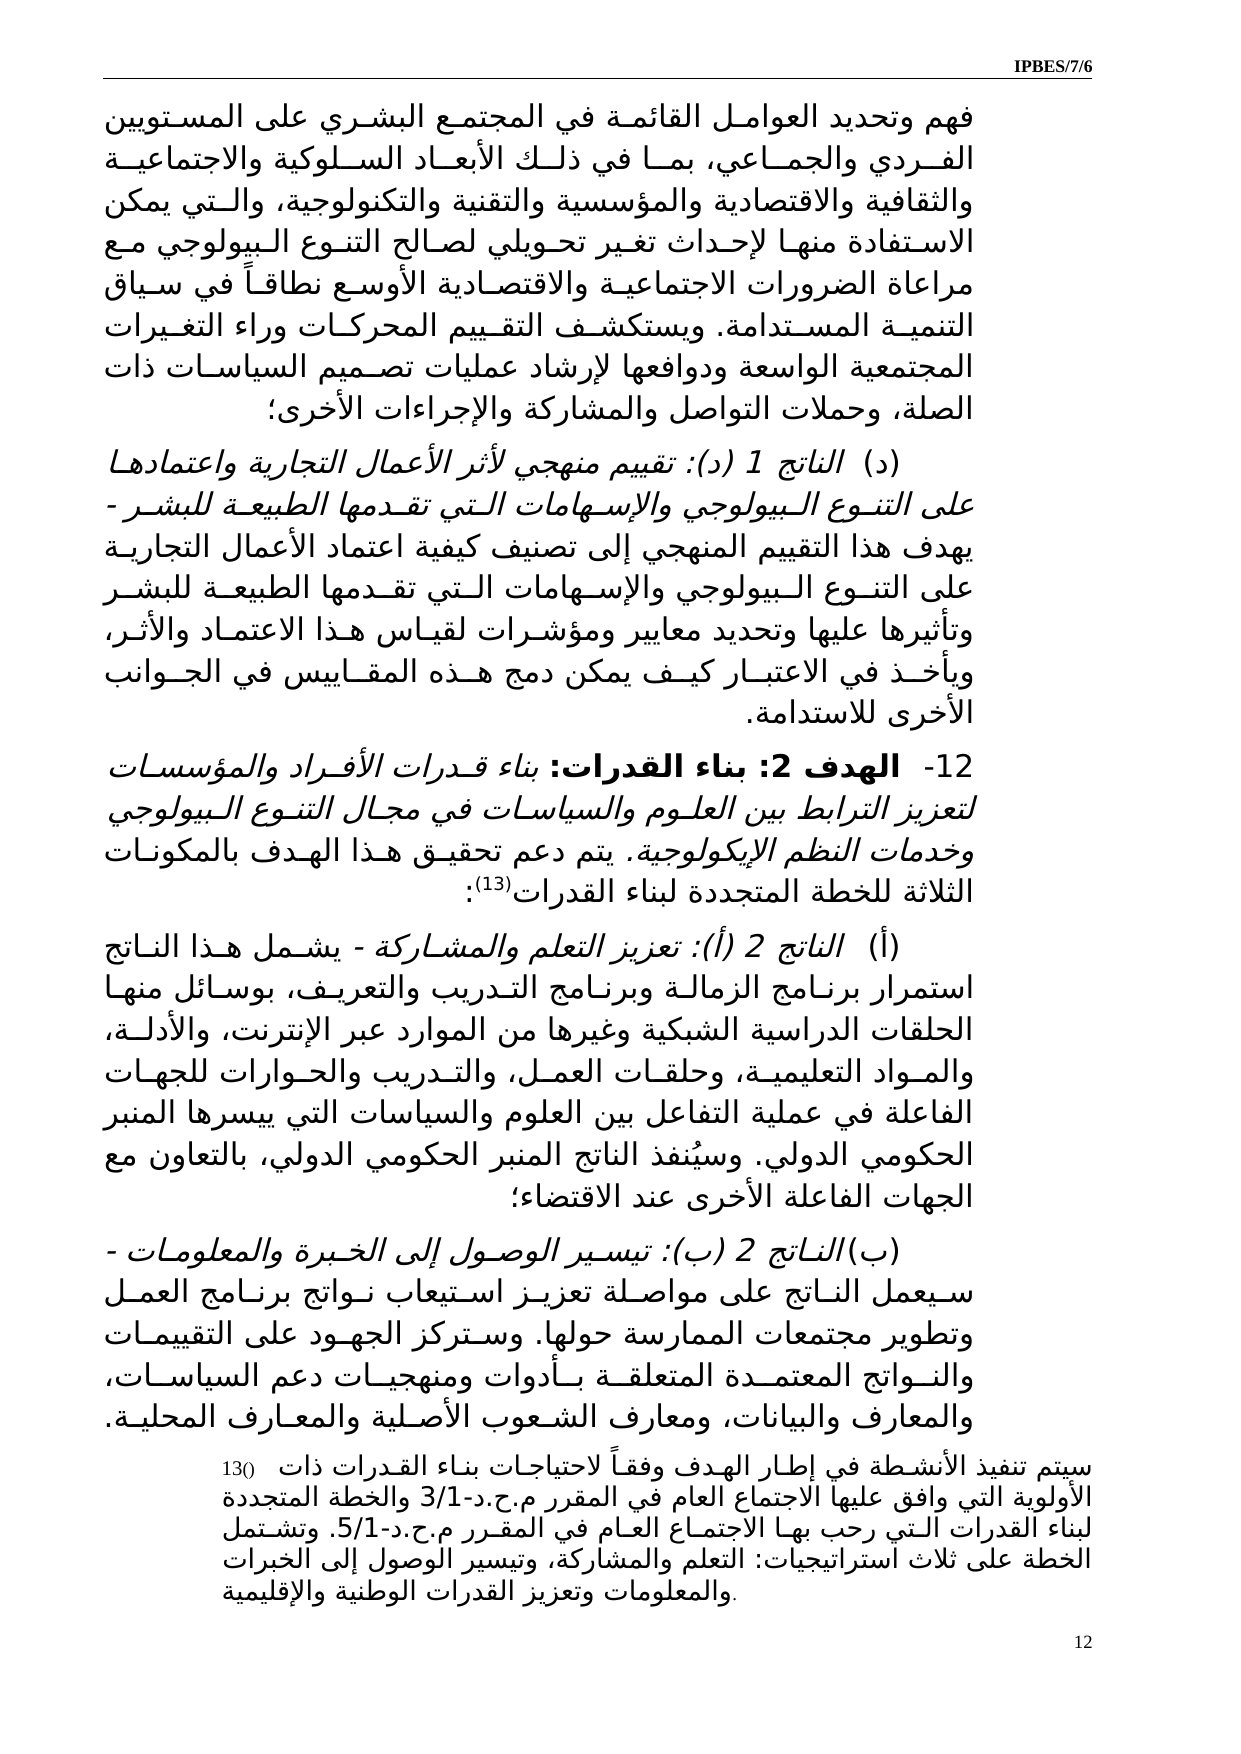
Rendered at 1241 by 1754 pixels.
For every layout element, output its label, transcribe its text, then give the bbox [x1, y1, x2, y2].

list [103, 1228, 974, 1436]
list (د) الناتج 1 (د): تقييم منهجي لأثر الأعمال التجارية واعتمادها على التنوع البيولوجي والإسهامات التي تقدمها الطبيعة للبشر - يهدف هذا التقييم المنهجي إلى تصنيف كيفية اعتماد الأعمال التجارية على التنوع البيولوجي والإسهامات التي تقدمها الطبيعة للبشر وتأثيرها عليها وتحديد معايير ومؤشرات لقياس هذا الاعتماد والأثر، ويأخذ في الاعتبار كيف يمكن دمج هذه المقاييس في الجوانب الأخرى للاستدامة. [103, 440, 974, 732]
list 12- الهدف 2: بناء القدرات: بناء قدرات الأفراد والمؤسسات لتعزيز الترابط بين العلوم والسياسات في مجال التنوع البيولوجي وخدمات النظم الإيكولوجية. يتم دعم تحقيق هذا الهدف بالمكونات الثلاثة للخطة المتجددة لبناء القدرات(): [103, 744, 974, 911]
list (أ) الناتج 2 (أ): تعزيز التعلم والمشاركة - يشمل هذا الناتج استمرار برنامج الزمالة وبرنامج التدريب والتعريف، بوسائل منها الحلقات الدراسية الشبكية وغيرها من الموارد عبر الإنترنت، والأدلة، والمواد التعليمية، وحلقات العمل، والتدريب والحوارات للجهات الفاعلة في عملية التفاعل بين العلوم والسياسات التي ييسرها المنبر الحكومي الدولي. وسيُنفذ الناتج المنبر الحكومي الدولي، بالتعاون مع الجهات الفاعلة الأخرى عند الاقتضاء؛ [103, 924, 974, 1215]
list (ج) الناتج 1 (ج): تقييم مواضيعي للأسباب الكامنة وراء فقدان التنوع البيولوجي ومحددات التغير التحويلي - يهدف هذا التقييم إلى فهم وتحديد العوامل القائمة في المجتمع البشري على المستويين الفردي والجماعي، بما في ذلك الأبعاد السلوكية والاجتماعية والثقافية والاقتصادية والمؤسسية والتقنية والتكنولوجية، والتي يمكن الاستفادة منها لإحداث تغير تحويلي لصالح التنوع البيولوجي مع مراعاة الضرورات الاجتماعية والاقتصادية الأوسع نطاقاً في سياق التنمية المستدامة. ويستكشف التقييم المحركات وراء التغيرات المجتمعية الواسعة ودوافعها لإرشاد عمليات تصميم السياسات ذات الصلة، وحملات التواصل والمشاركة والإجراءات الأخرى؛ [103, 94, 974, 428]
